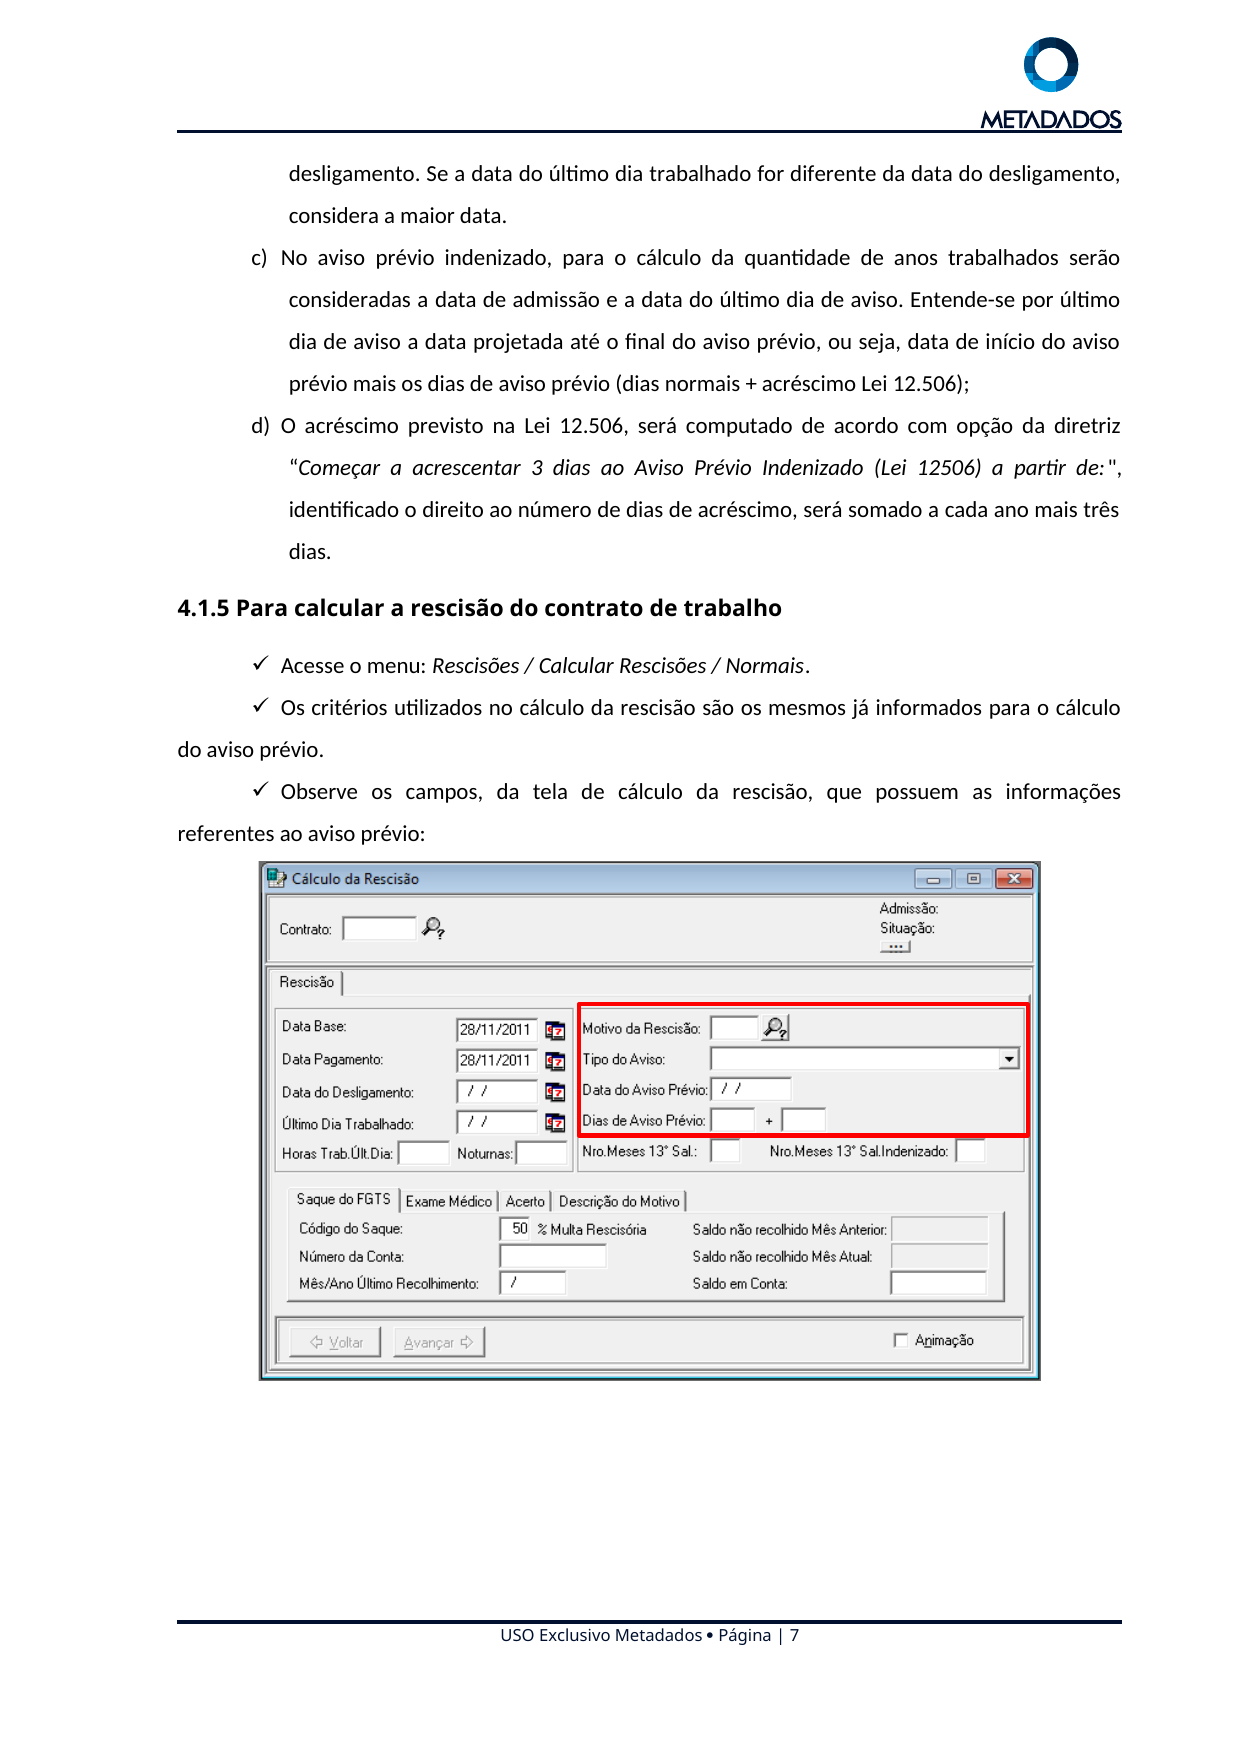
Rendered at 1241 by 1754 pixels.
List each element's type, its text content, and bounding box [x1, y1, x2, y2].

list O acréscimo previsto na Lei 12.506, será computado de acordo com opção da diretriz “Começar a acrescentar 3 dias ao Aviso Prévio Indenizado (Lei 12506) a partir de:", identificado o direito ao número de dias de acréscimo, será somado a cada ano mais três dias. [251, 411, 1122, 565]
text Os critérios utilizados no cálculo da rescisão são os mesmos já informados para o cálculo do aviso prévio. [177, 693, 1122, 763]
picture [258, 861, 1041, 1381]
text Observe os campos, da tela de cálculo da rescisão, que possuem as informações referentes ao aviso prévio: [177, 777, 1122, 847]
list No aviso prévio indenizado, para o cálculo da quantidade de anos trabalhados serão consideradas a data de admissão e a data do último dia de aviso. Entende-se por último dia de aviso a data projetada até o final do aviso prévio, ou seja, data de início do aviso prévio mais os dias de aviso prévio (dias normais + acréscimo Lei 12.506); [251, 243, 1122, 397]
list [251, 159, 1122, 229]
text Acesse o menu: Rescisões / Calcular Rescisões / Normais. [177, 651, 1122, 679]
subtitle 4.1.5 Para calcular a rescisão do contrato de trabalho [177, 592, 1122, 623]
